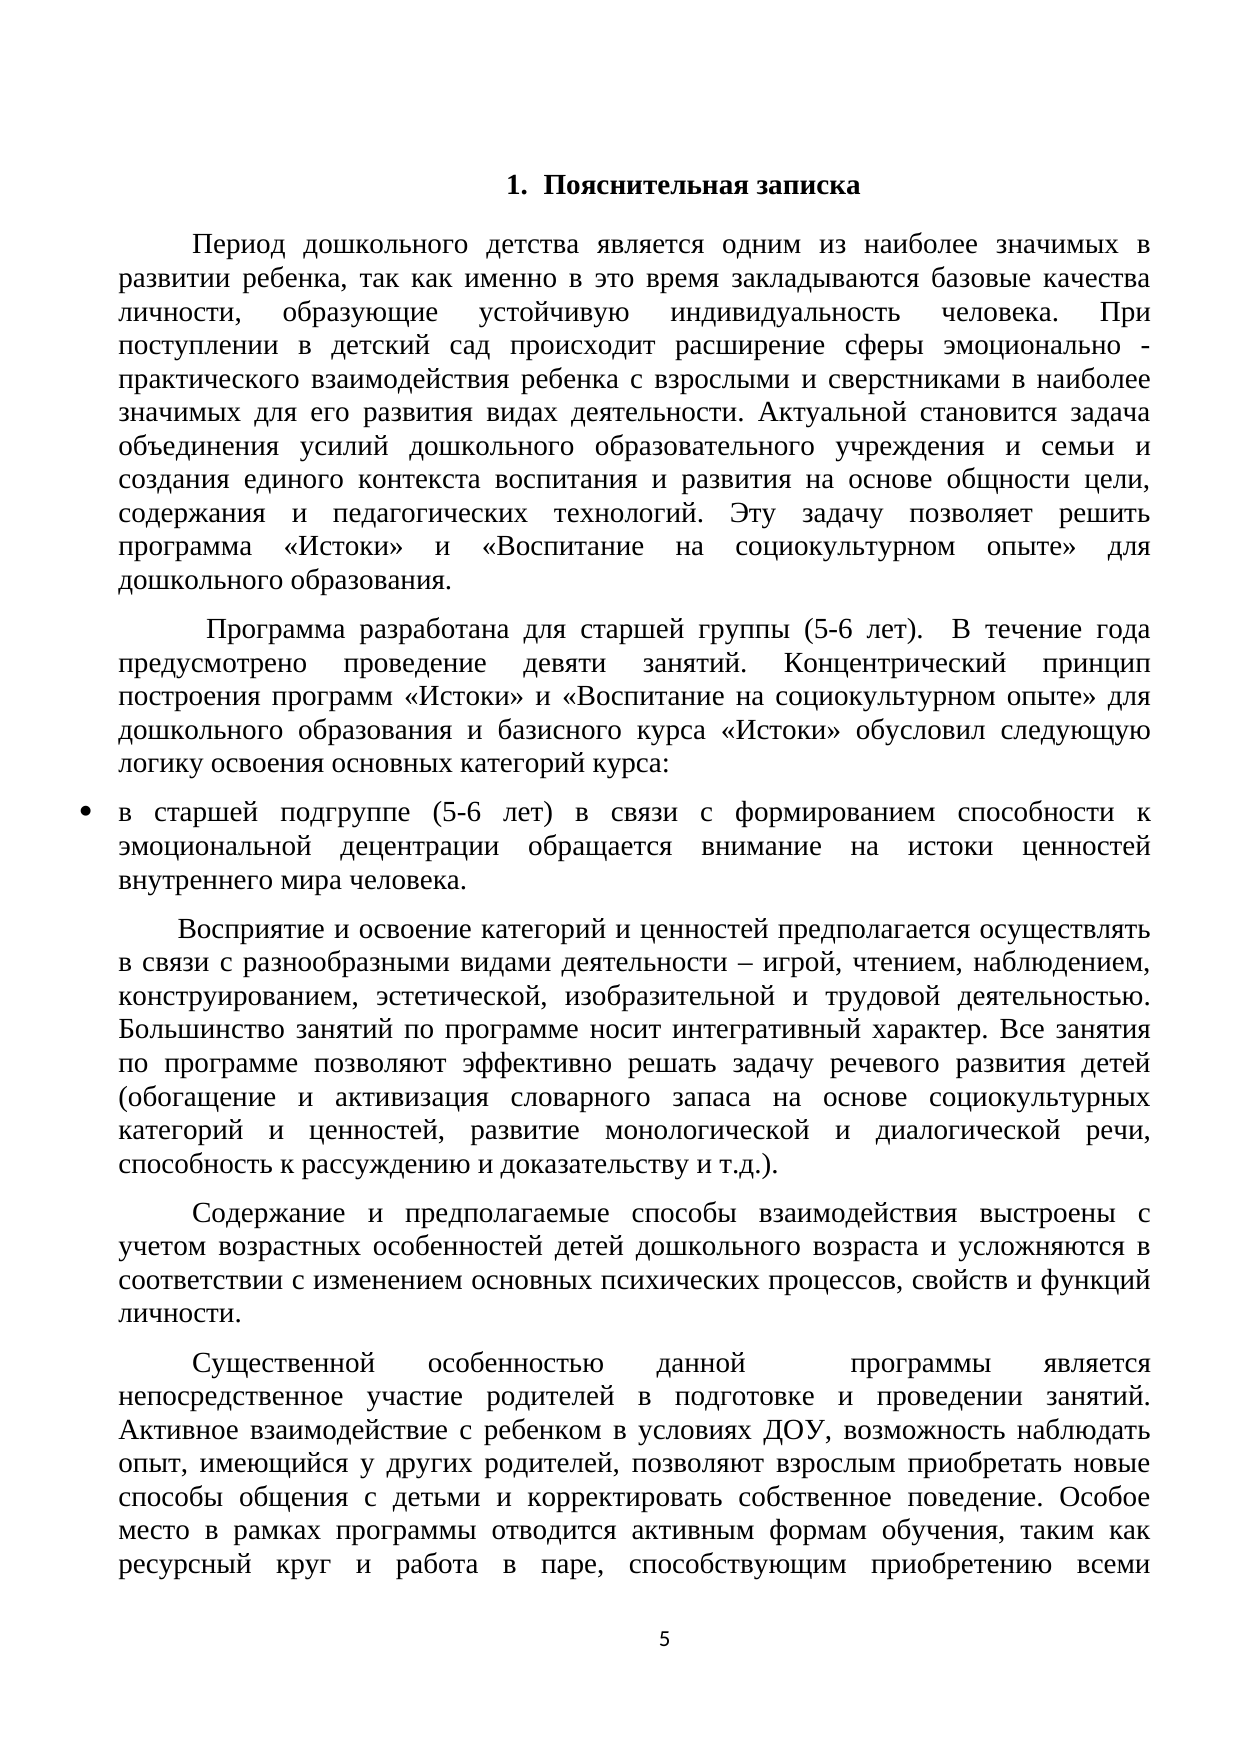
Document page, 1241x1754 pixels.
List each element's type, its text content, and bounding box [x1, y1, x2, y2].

text Период дошкольного детства является одним из наиболее значимых в развитии ребенка, так как именно в это время закладываются базовые качества личности, образующие устойчивую индивидуальность человека. При поступлении в детский сад происходит расширение сферы эмоционально - практического взаимодействия ребенка с взрослыми и сверстниками в наиболее значимых для его развития видах деятельности. Актуальной становится задача объединения усилий дошкольного образовательного учреждения и семьи и создания единого контекста воспитания и развития на основе общности цели, содержания и педагогических технологий. Эту задачу позволяет решить программа «Истоки» и «Воспитание на социокультурном опыте» для дошкольного образования. [118, 227, 1152, 596]
text Восприятие и освоение категорий и ценностей предполагается осуществлять в связи с разнообразными видами деятельности – игрой, чтением, наблюдением, конструированием, эстетической, изобразительной и трудовой деятельностью. Большинство занятий по программе носит интегративный характер. Все занятия по программе позволяют эффективно решать задачу речевого развития детей (обогащение и активизация словарного запаса на основе социокультурных категорий и ценностей, развитие монологической и диалогической речи, способность к рассуждению и доказательству и т.д.). [118, 911, 1152, 1179]
list Пояснительная записка [215, 167, 1152, 201]
list в старшей подгруппе (5-6 лет) в связи с формированием способности к эмоциональной децентрации обращается внимание на истоки ценностей внутреннего мира человека. [81, 794, 1152, 895]
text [118, 1345, 1152, 1579]
text Программа разработана для старшей группы (5-6 лет). В течение года предусмотрено проведение девяти занятий. Концентрический принцип построения программ «Истоки» и «Воспитание на социокультурном опыте» для дошкольного образования и базисного курса «Истоки» обусловил следующую логику освоения основных категорий курса: [118, 611, 1152, 779]
text Содержание и предполагаемые способы взаимодействия выстроены с учетом возрастных особенностей детей дошкольного возраста и усложняются в соответствии с изменением основных психических процессов, свойств и функций личности. [118, 1195, 1152, 1329]
